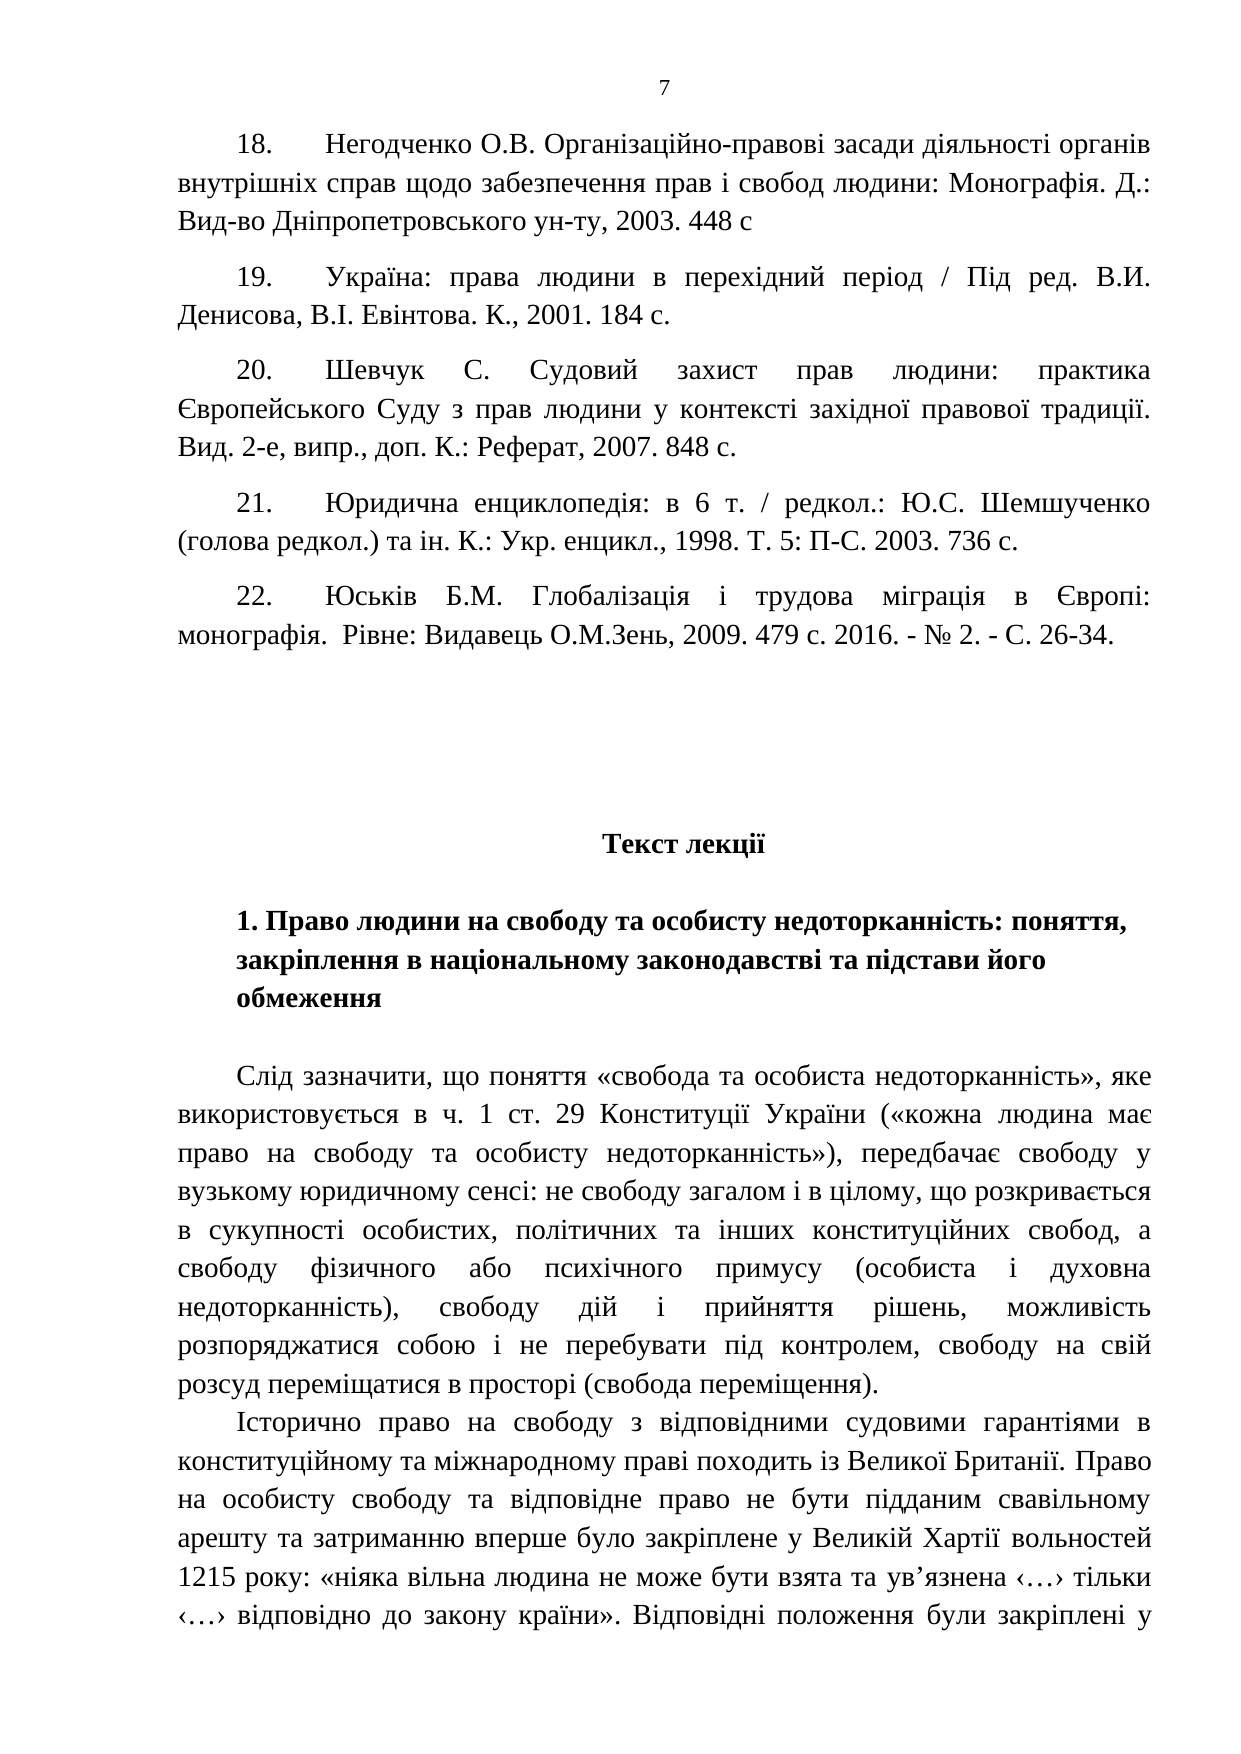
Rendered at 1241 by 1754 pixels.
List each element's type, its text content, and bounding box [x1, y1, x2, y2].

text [177, 1404, 1152, 1631]
list Юськів Б.М. Глобалізація і трудова міграція в Європі: монографія. Рівне: Видавець О.М.Зень, 2009. 479 с. 2016. - № 2. - С. 26-34. [177, 578, 1152, 651]
list Шевчук С. Судовий захист прав людини: практика Європейського Суду з прав людини у контексті західної правової традиції. Вид. 2-е, випр., доп. К.: Реферат, 2007. 848 с. [177, 352, 1152, 463]
list Негодченко О.В. Організаційно-правові засади діяльності органів внутрішніх справ щодо забезпечення прав і свобод людини: Монографія. Д.: Вид-во Дніпропетровського ун-ту, 2003. 448 с [177, 126, 1152, 237]
list Юридична енциклопедія: в 6 т. / редкол.: Ю.С. Шемшученко (голова редкол.) та ін. К.: Укр. енцикл., 1998. Т. 5: П-С. 2003. 736 с. [177, 485, 1152, 557]
text Текст лекції [215, 826, 1152, 860]
list Україна: права людини в перехідний період / Під ред. В.И. Денисова, В.І. Евінтова. К., 2001. 184 с. [177, 259, 1152, 331]
subtitle 1. Право людини на свободу та особисту недоторканність: поняття, закріплення в національному законодавстві та підстави його обмеження [236, 903, 1152, 1014]
text Слід зазначити, що поняття «свобода та особиста недоторканність», яке використовується в ч. 1 ст. 29 Конституції України («кожна людина має право на свободу та особисту недоторканність»), передбачає свободу у вузькому юридичному сенсі: не свободу загалом і в цілому, що розкривається в сукупності особистих, політичних та інших конституційних свобод, а свободу фізичного або психічного примусу (особиста і духовна недоторканність), свободу дій і прийняття рішень, можливість розпоряджатися собою і не перебувати під контролем, свободу на свій розсуд переміщатися в просторі (свобода переміщення). [177, 1058, 1152, 1399]
